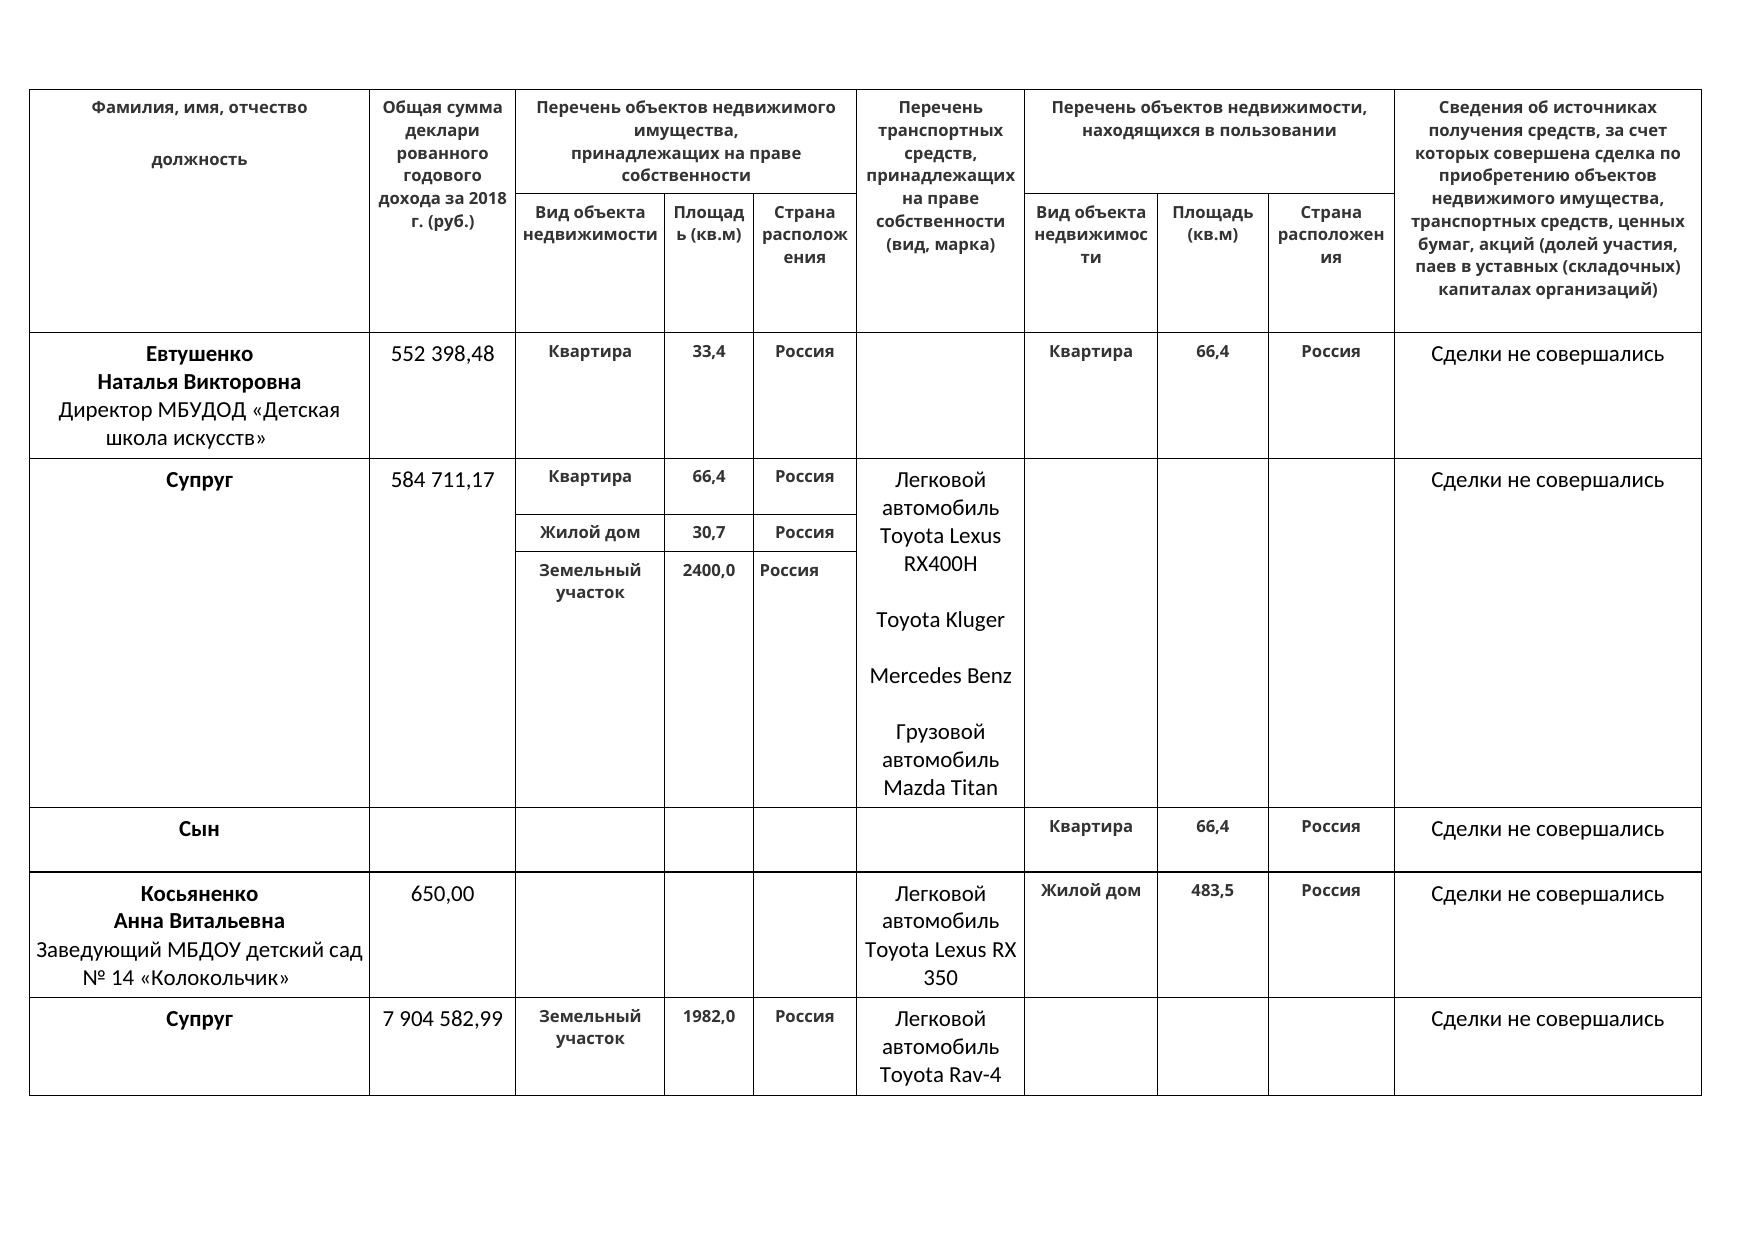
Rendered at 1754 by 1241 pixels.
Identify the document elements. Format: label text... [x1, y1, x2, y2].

table_cell Евтушенко Наталья Викторовна Директор МБУДОД «Детская школа искусств» [30, 333, 369, 457]
table_cell [754, 808, 856, 871]
table_cell Страна расположения [754, 194, 856, 332]
table_cell [1158, 998, 1268, 1094]
table_cell Россия [754, 515, 856, 551]
table_cell [1025, 998, 1157, 1094]
table_cell Квартира [516, 333, 664, 457]
table_cell [1025, 459, 1157, 807]
table_cell Россия [754, 333, 856, 457]
table_header Перечень транспортных средств, принадлежащих на праве собственности (вид, марка) [857, 90, 1024, 332]
table_cell Площадь (кв.м) [1158, 194, 1268, 332]
table_cell 483,5 [1158, 873, 1268, 997]
table_cell 66,4 [1158, 808, 1268, 871]
table_cell Россия [754, 552, 856, 807]
table_cell Россия [754, 998, 856, 1094]
table_cell [370, 808, 515, 871]
table_cell [516, 808, 664, 871]
table_cell Площадь (кв.м) [665, 194, 753, 332]
table_cell 30,7 [665, 515, 753, 551]
table_header Общая сумма декларированного годового дохода за 2018 г. (руб.) [370, 90, 515, 332]
table_cell Легковой автомобиль Toyota Lexus RX400H Toyota Kluger Mercedes Benz Грузовой автомобиль Mazda Titan [857, 459, 1024, 807]
table_cell Жилой дом [1025, 873, 1157, 997]
table_cell Сделки не совершались [1395, 998, 1701, 1094]
table_cell Сделки не совершались [1395, 808, 1701, 871]
table_cell [1269, 459, 1394, 807]
table_cell [1269, 998, 1394, 1094]
table_cell [665, 808, 753, 871]
table_cell 33,4 [665, 333, 753, 457]
table_cell Земельный участок [516, 552, 664, 807]
table_cell Жилой дом [516, 515, 664, 551]
table_cell 7 904 582,99 [370, 998, 515, 1094]
table_cell Супруг [30, 459, 369, 807]
table_header Фамилия, имя, отчество должность [30, 90, 369, 332]
table_cell [754, 873, 856, 997]
table_cell Россия [1269, 873, 1394, 997]
table_cell [1158, 459, 1268, 807]
table_cell [665, 873, 753, 997]
table_cell Земельный участок [516, 998, 664, 1094]
table_cell 66,4 [1158, 333, 1268, 457]
table_cell Россия [754, 459, 856, 514]
table_cell Квартира [1025, 333, 1157, 457]
table_cell Россия [1269, 333, 1394, 457]
table_header Перечень объектов недвижимости, находящихся в пользовании [1025, 90, 1394, 193]
table_cell Квартира [516, 459, 664, 514]
table_cell Супруг [30, 998, 369, 1094]
table_cell Сделки не совершались [1395, 873, 1701, 997]
table_cell 66,4 [665, 459, 753, 514]
table_cell 2400,0 [665, 552, 753, 807]
table_header Перечень объектов недвижимого имущества, принадлежащих на праве собственности [516, 90, 856, 193]
table_cell Вид объекта недвижимости [1025, 194, 1157, 332]
table_cell Сын [30, 808, 369, 871]
table_cell 650,00 [370, 873, 515, 997]
table_cell [857, 808, 1024, 871]
table_cell Вид объекта недвижимости [516, 194, 664, 332]
table_cell [857, 333, 1024, 457]
table_cell Косьяненко Анна Витальевна Заведующий МБДОУ детский сад № 14 «Колокольчик» [30, 873, 369, 997]
table_cell Квартира [1025, 808, 1157, 871]
table_cell Легковой автомобиль Toyota Rav-4 [857, 998, 1024, 1094]
table_cell Страна расположения [1269, 194, 1394, 332]
table_cell Россия [1269, 808, 1394, 871]
table_cell 1982,0 [665, 998, 753, 1094]
table_cell [516, 873, 664, 997]
table_cell Сделки не совершались [1395, 459, 1701, 807]
table_header Сведения об источниках получения средств, за счет которых совершена сделка по приобретению объектов недвижимого имущества, транспортных средств, ценных бумаг, акций (долей участия, паев в уставных (складочных) капиталах организаций) [1395, 90, 1701, 332]
table_cell Легковой автомобиль Toyota Lexus RX 350 [857, 873, 1024, 997]
table_cell Сделки не совершались [1395, 333, 1701, 457]
table_cell 584 711,17 [370, 459, 515, 807]
table_cell 552 398,48 [370, 333, 515, 457]
